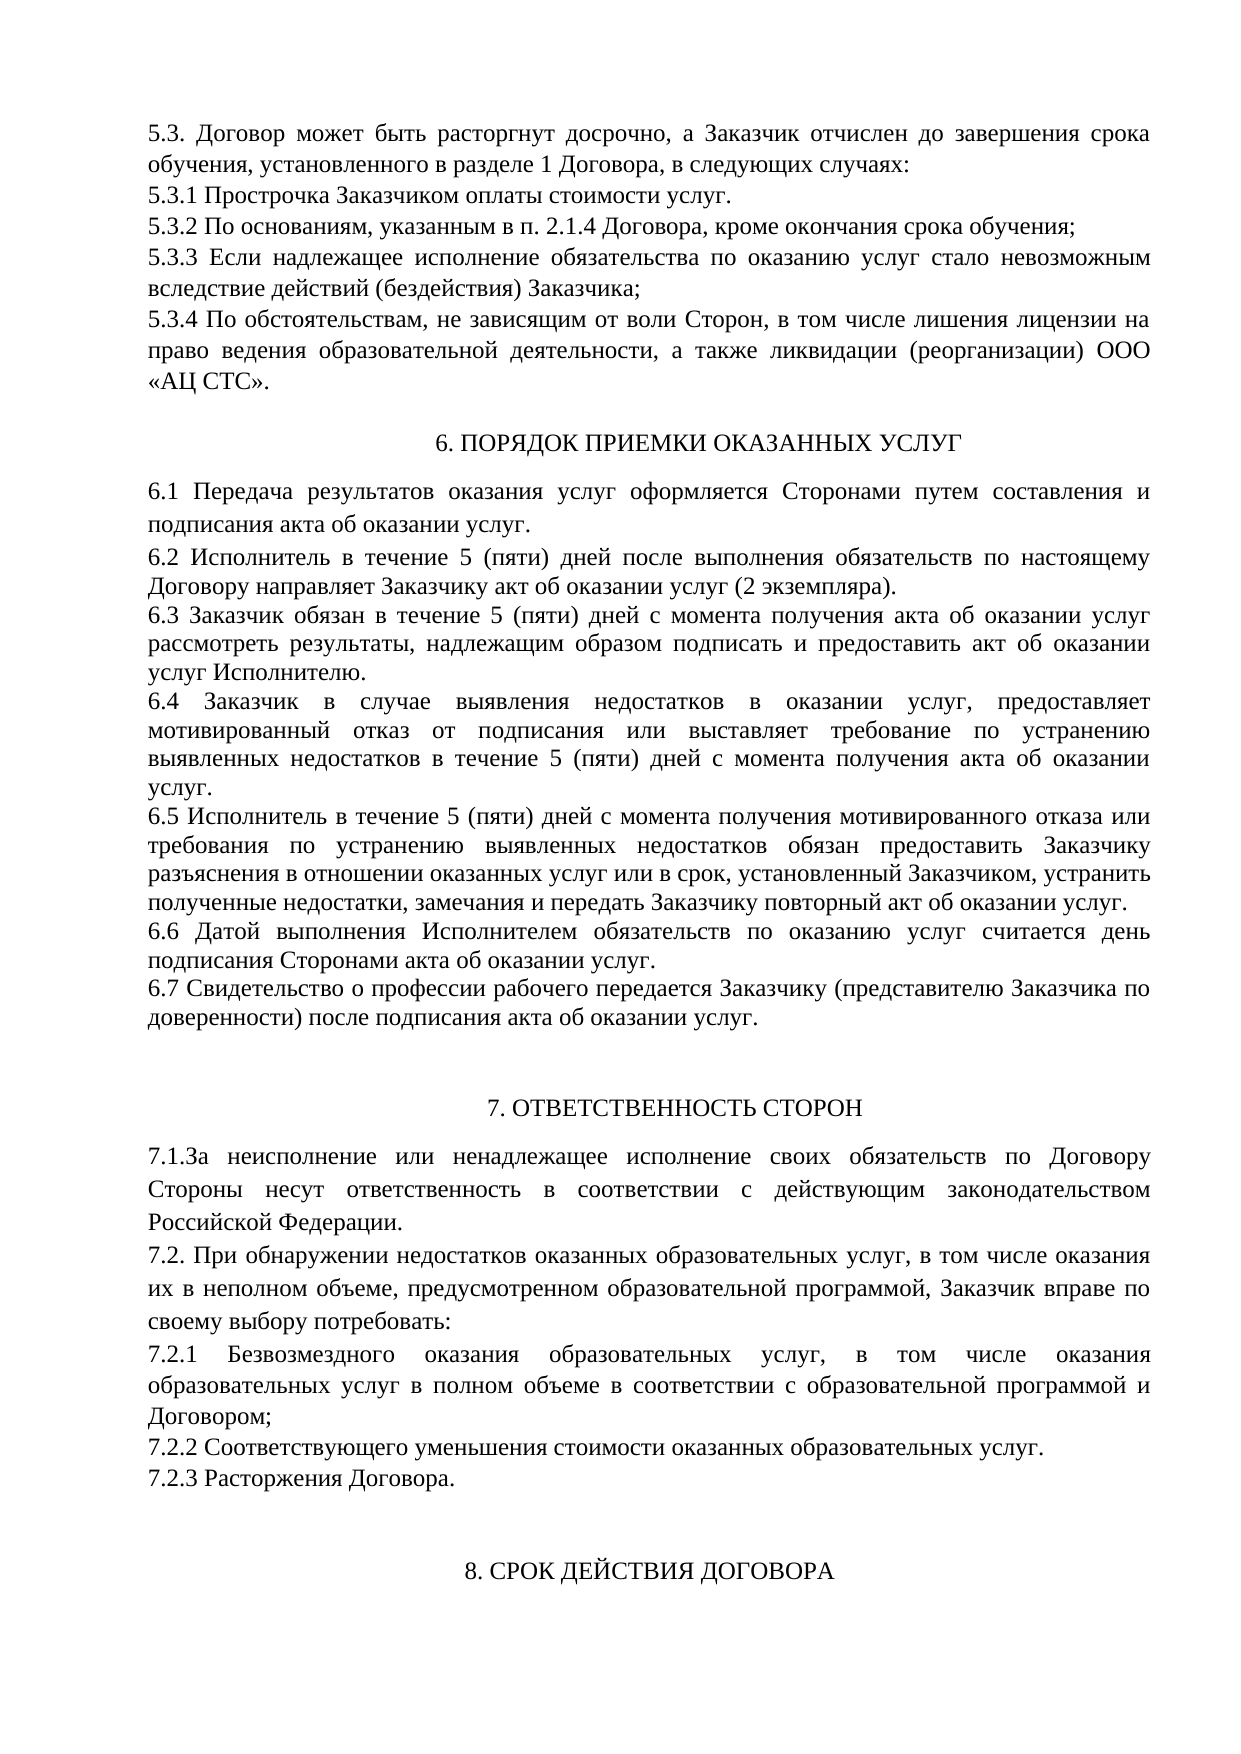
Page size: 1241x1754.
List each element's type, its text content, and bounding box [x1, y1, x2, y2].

text 7.2.1 Безвозмездного оказания образовательных услуг, в том числе оказания образовательных услуг в полном объеме в соответствии с образовательной программой и Договором; [148, 1339, 1152, 1430]
text 8. СРОК ДЕЙСТВИЯ ДОГОВОРА [148, 1556, 1152, 1585]
text 6.6 Датой выполнения Исполнителем обязательств по оказанию услуг считается день подписания Сторонами акта об оказании услуг. [148, 916, 1152, 973]
text 6.3 Заказчик обязан в течение 5 (пяти) дней с момента получения акта об оказании услуг рассмотреть результаты, надлежащим образом подписать и предоставить акт об оказании услуг Исполнителю. [148, 600, 1152, 686]
text 7. ОТВЕТСТВЕННОСТЬ СТОРОН [487, 1093, 1152, 1122]
text 5.3.3 Если надлежащее исполнение обязательства по оказанию услуг стало невозможным вследствие действий (бездействия) Заказчика; [148, 242, 1152, 302]
text 6.4 Заказчик в случае выявления недостатков в оказании услуг, предоставляет мотивированный отказ от подписания или выставляет требование по устранению выявленных недостатков в течение 5 (пяти) дней с момента получения акта об оказании услуг. [148, 686, 1152, 801]
text 7.1.За неисполнение или ненадлежащее исполнение своих обязательств по Договору Стороны несут ответственность в соответствии с действующим законодательством Российской Федерации. [148, 1141, 1152, 1236]
text 5.3.4 По обстоятельствам, не зависящим от воли Сторон, в том числе лишения лицензии на право ведения образовательной деятельности, а также ликвидации (реорганизации) ООО «АЦ СТС». [148, 304, 1152, 395]
text 7.2.2 Соответствующего уменьшения стоимости оказанных образовательных услуг. [148, 1432, 1152, 1461]
text 5.3.1 Прострочка Заказчиком оплаты стоимости услуг. [148, 180, 1152, 209]
text 6.1 Передача результатов оказания услуг оформляется Сторонами путем составления и подписания акта об оказании услуг. [148, 476, 1152, 538]
text 5.3. Договор может быть расторгнут досрочно, а Заказчик отчислен до завершения срока обучения, установленного в разделе 1 Договора, в следующих случаях: [148, 118, 1152, 178]
text 6.7 Свидетельство о профессии рабочего передается Заказчику (представителю Заказчика по доверенности) после подписания акта об оказании услуг. [148, 973, 1152, 1031]
text 6.2 Исполнитель в течение 5 (пяти) дней после выполнения обязательств по настоящему Договору направляет Заказчику акт об оказании услуг (2 экземпляра). [148, 542, 1152, 600]
text 5.3.2 По основаниям, указанным в п. 2.1.4 Договора, кроме окончания срока обучения; [148, 211, 1152, 240]
text 7.2.3 Расторжения Договора. [148, 1463, 1152, 1492]
text 6.5 Исполнитель в течение 5 (пяти) дней с момента получения мотивированного отказа или требования по устранению выявленных недостатков обязан предоставить Заказчику разъяснения в отношении оказанных услуг или в срок, установленный Заказчиком, устранить полученные недостатки, замечания и передать Заказчику повторный акт об оказании услуг. [148, 801, 1152, 916]
text 7.2. При обнаружении недостатков оказанных образовательных услуг, в том числе оказания их в неполном объеме, предусмотренном образовательной программой, Заказчик вправе по своему выбору потребовать: [148, 1240, 1152, 1335]
list 6. ПОРЯДОК ПРИЕМКИ ОКАЗАННЫХ УСЛУГ [223, 428, 1152, 457]
